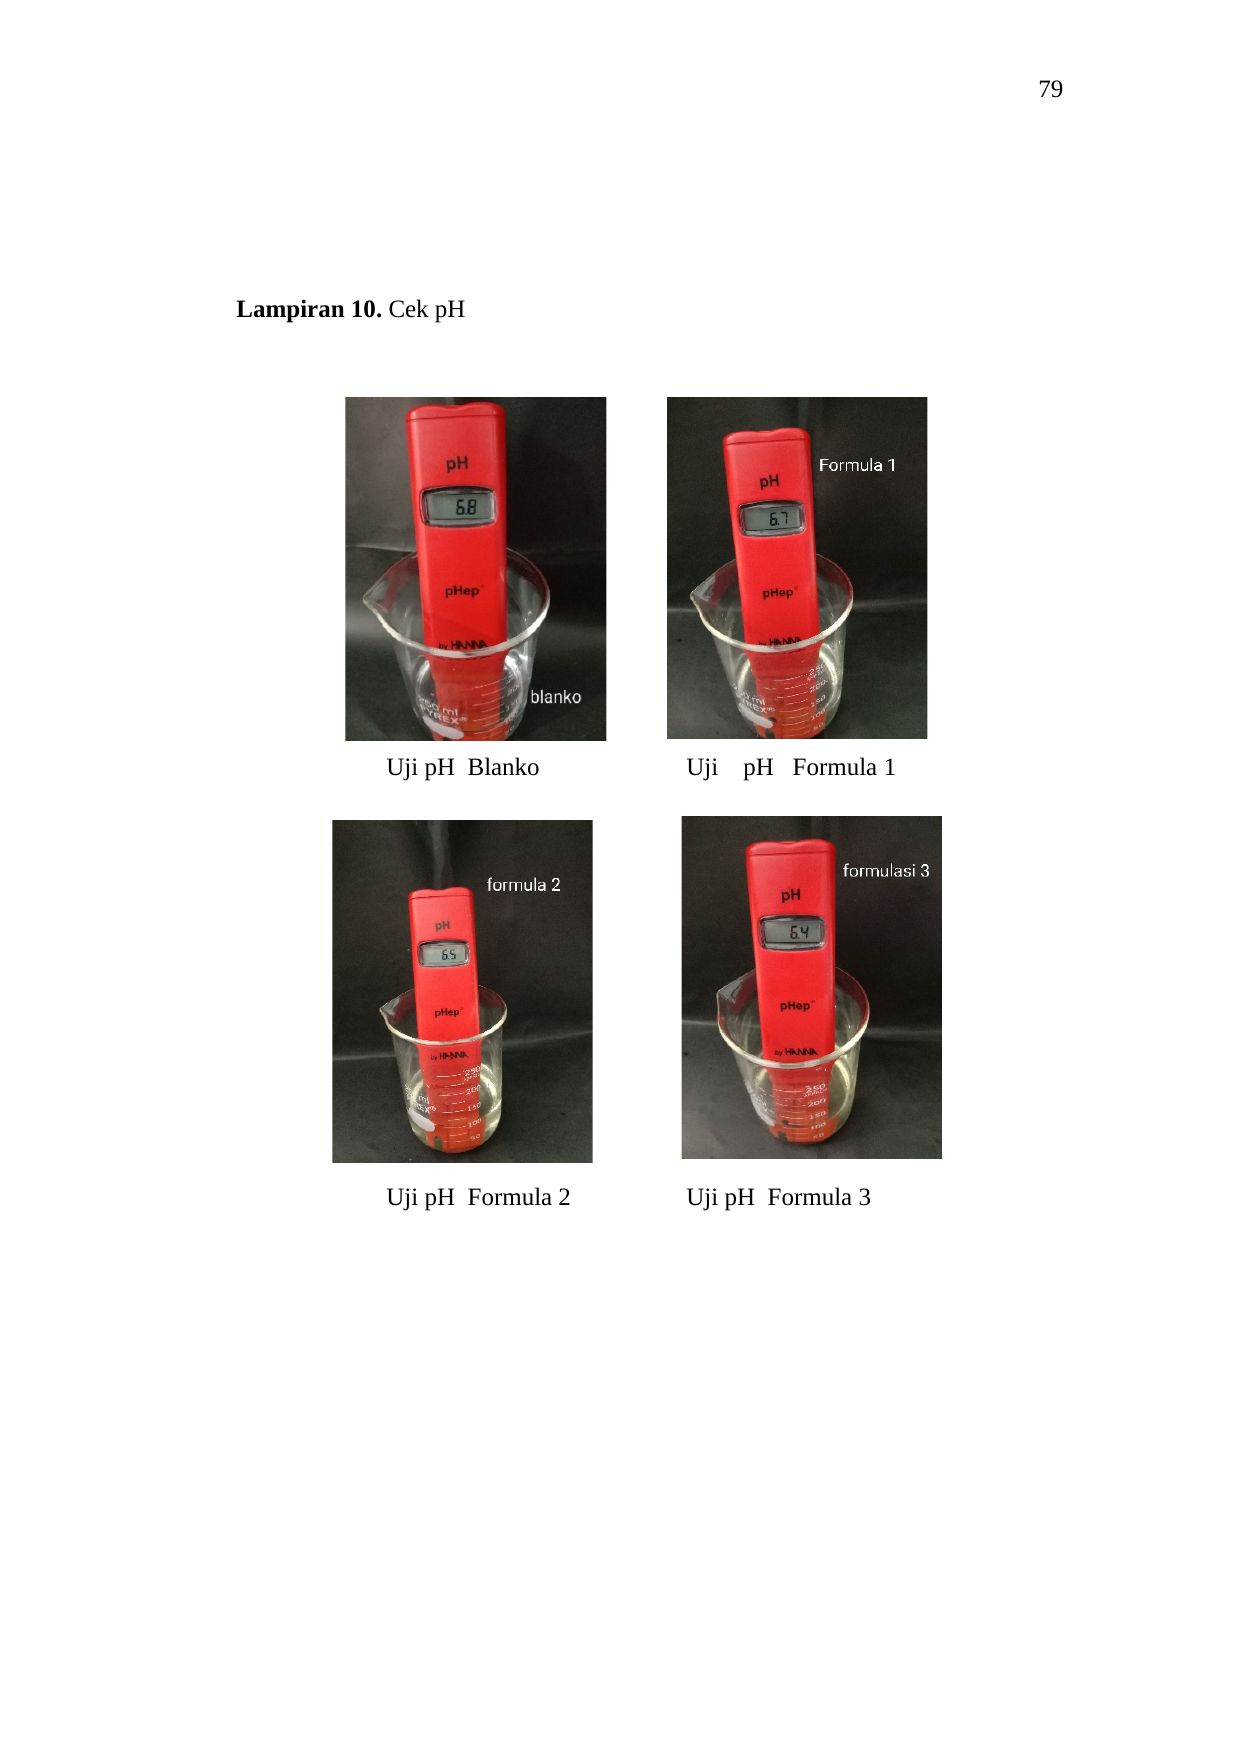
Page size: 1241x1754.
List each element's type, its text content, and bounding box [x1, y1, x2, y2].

picture [332, 820, 593, 1163]
picture [667, 397, 928, 739]
text Lampiran 10. Cek pH [236, 294, 1063, 322]
text Uji pH Blanko Uji pH Formula 1 [311, 752, 1063, 781]
text Uji pH Formula 2 Uji pH Formula 3 [236, 1182, 1063, 1211]
picture [345, 397, 607, 741]
picture [681, 816, 942, 1159]
